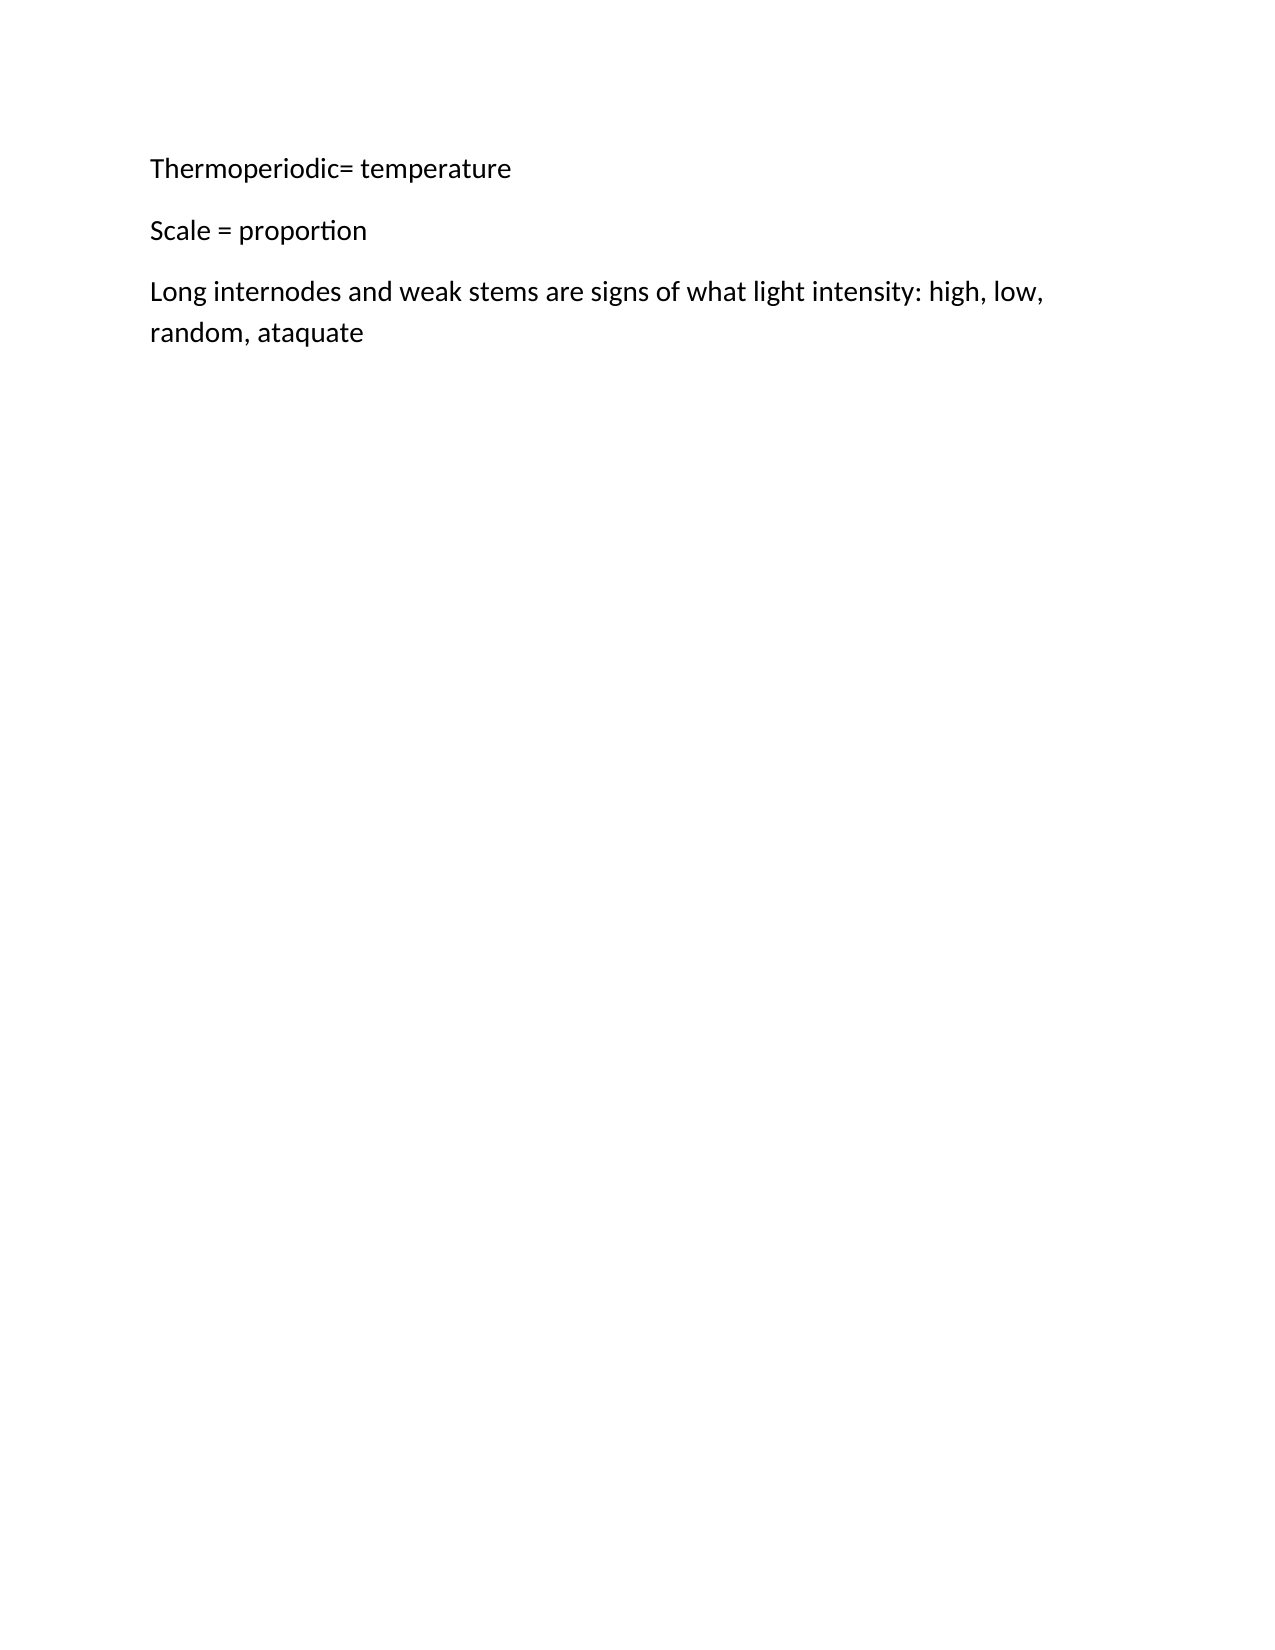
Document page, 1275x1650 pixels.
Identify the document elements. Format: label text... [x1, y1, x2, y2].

text Thermoperiodic= temperature [150, 150, 1125, 186]
text Long internodes and weak stems are signs of what light intensity: high, low, random, ataquate [150, 273, 1125, 350]
text Scale = proportion [150, 212, 1125, 247]
